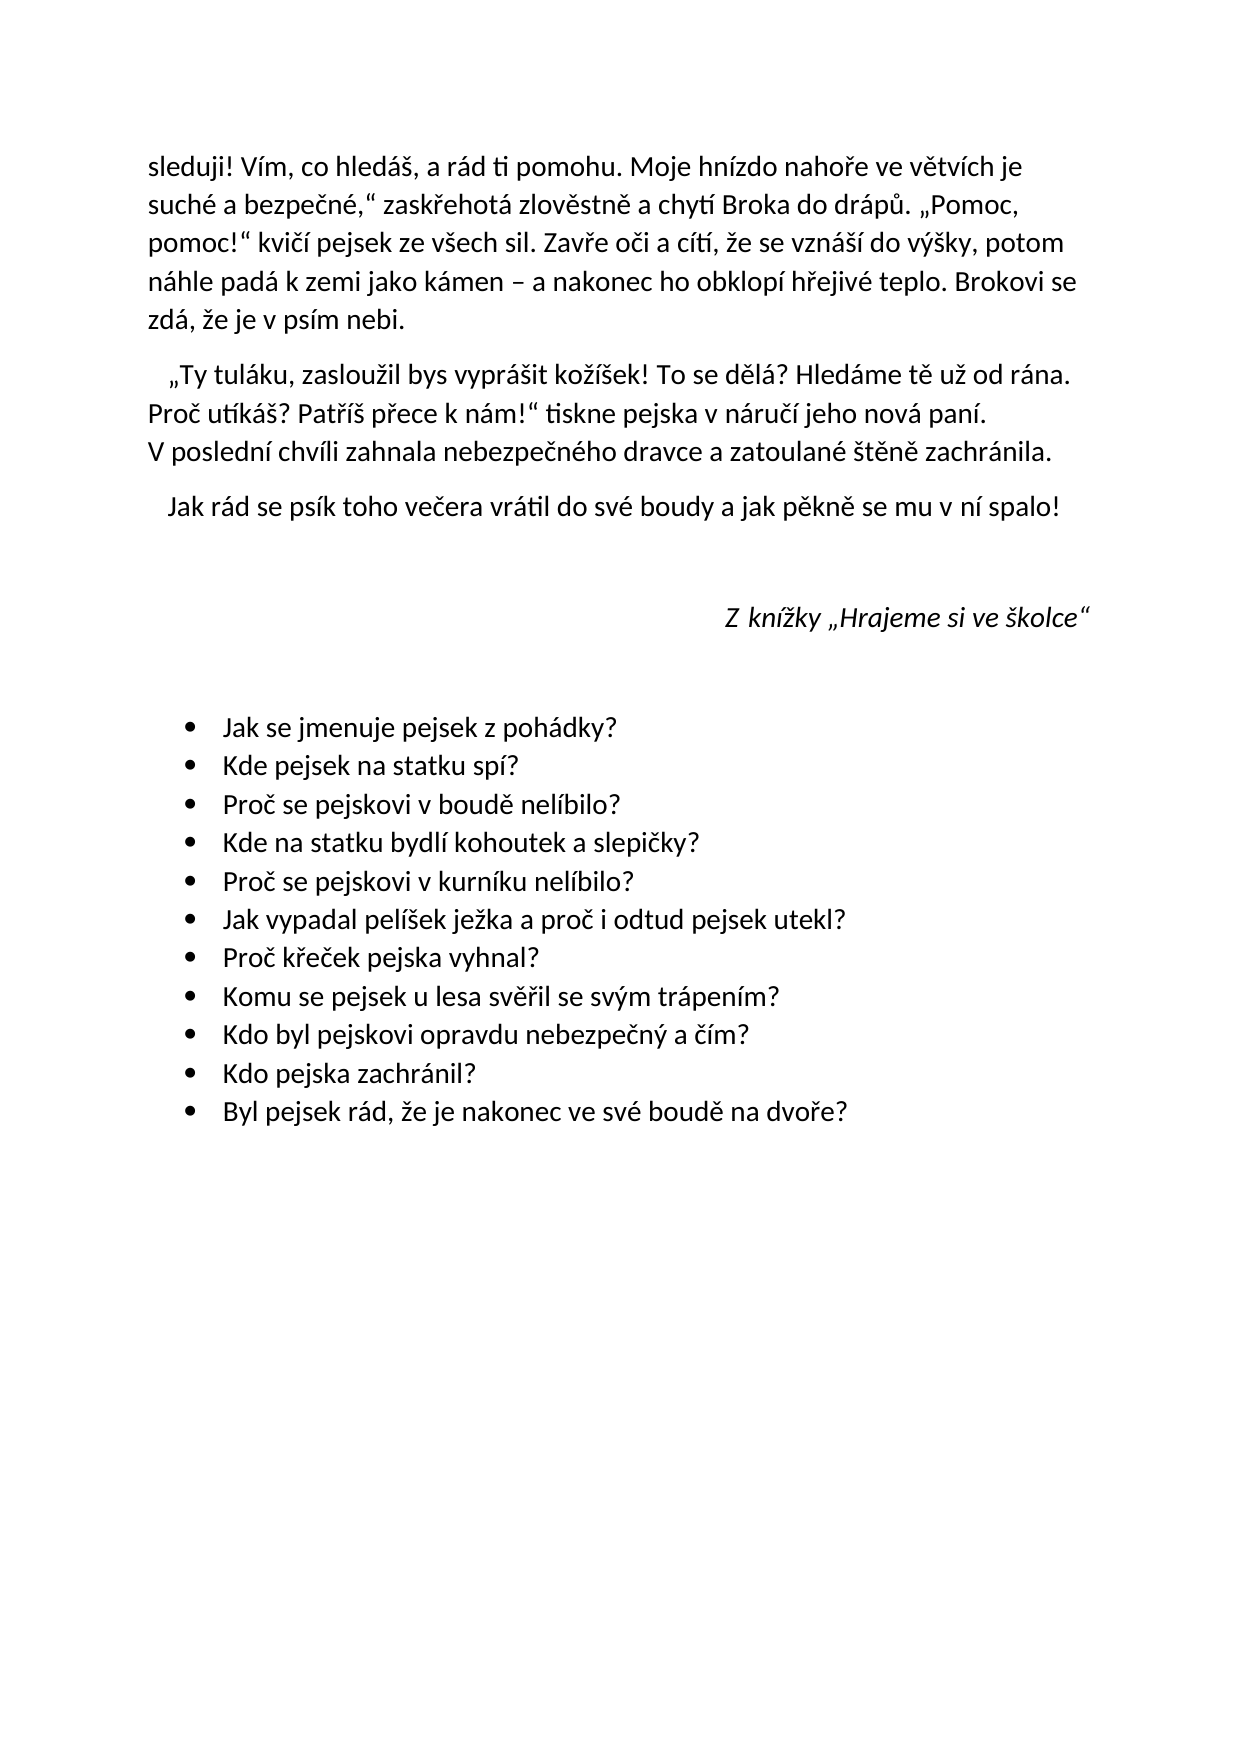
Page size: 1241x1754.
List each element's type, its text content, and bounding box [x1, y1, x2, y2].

list Kde na statku bydlí kohoutek a slepičky? [185, 824, 1093, 860]
list Kdo byl pejskovi opravdu nebezpečný a čím? [185, 1016, 1093, 1052]
list Proč se pejskovi v boudě nelíbilo? [185, 786, 1093, 821]
list Komu se pejsek u lesa svěřil se svým trápením? [185, 978, 1093, 1013]
list Proč křeček pejska vyhnal? [185, 939, 1093, 975]
list Proč se pejskovi v kurníku nelíbilo? [185, 863, 1093, 898]
text Jak rád se psík toho večera vrátil do své boudy a jak pěkně se mu v ní spalo! [148, 488, 1093, 524]
list Kde pejsek na statku spí? [185, 747, 1093, 783]
text „Ty tuláku, zasloužil bys vyprášit kožíšek! To se dělá? Hledáme tě už od rána. Proč utíkáš? Patříš přece k nám!“ tiskne pejska v náručí jeho nová paní. V poslední chvíli zahnala nebezpečného dravce a zatoulané štěně zachránila. [148, 356, 1093, 469]
list Jak vypadal pelíšek ježka a proč i odtud pejsek utekl? [185, 901, 1093, 937]
text Z knížky „Hrajeme si ve školce“ [221, 599, 1093, 634]
list Kdo pejska zachránil? [185, 1055, 1093, 1090]
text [148, 148, 1093, 337]
list Jak se jmenuje pejsek z pohádky? [185, 709, 1093, 744]
list Byl pejsek rád, že je nakonec ve své boudě na dvoře? [185, 1093, 1093, 1129]
